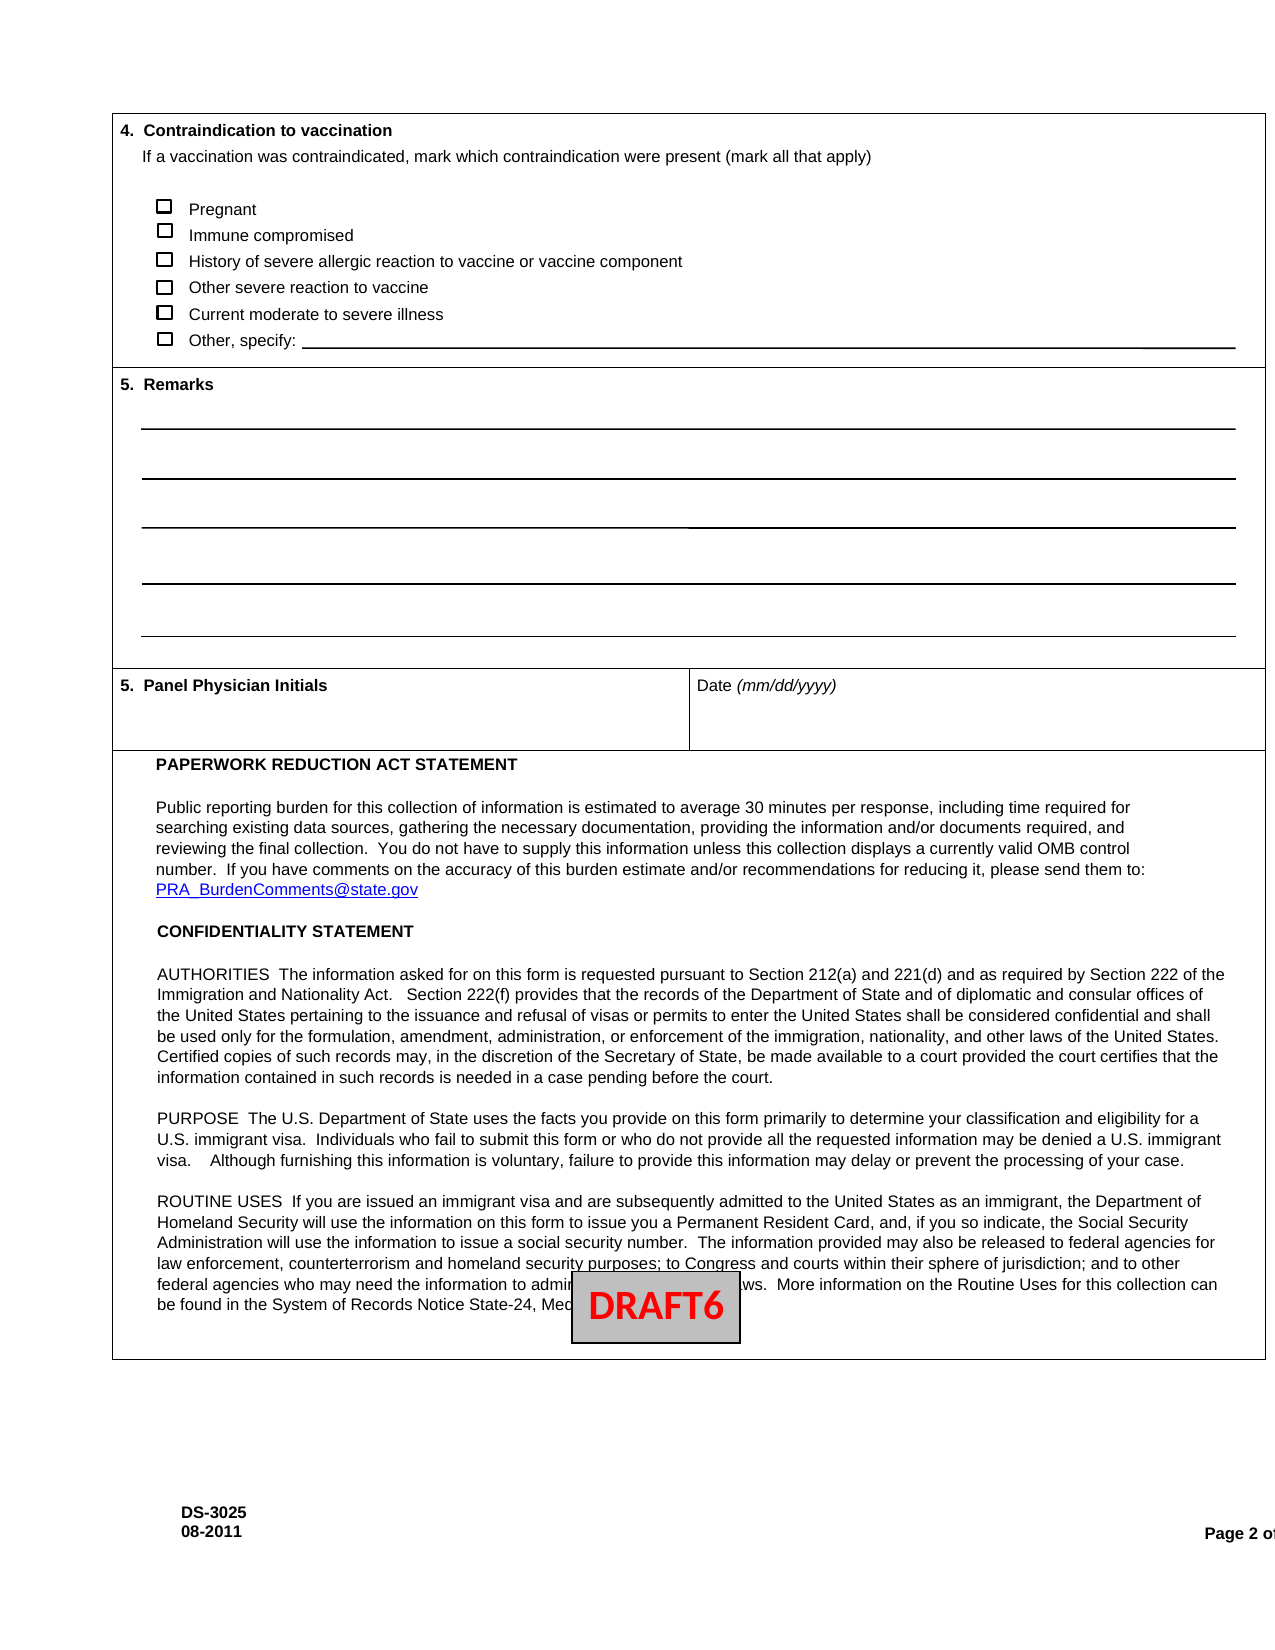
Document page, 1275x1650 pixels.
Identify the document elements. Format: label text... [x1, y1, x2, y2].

table_cell Date (mm/dd/yyyy) [690, 669, 1265, 750]
table_cell 5. Panel Physician Initials [113, 669, 689, 750]
table_header 4. Contraindication to vaccination If a vaccination was contraindicated, mark which contraindication were present (mark all that apply) Pregnant Immune compromised History of severe allergic reaction to vaccine or vaccine component Other severe reaction to vaccine Current moderate to severe illness Other, specify: [113, 114, 1265, 367]
table_cell 5. Remarks [113, 368, 1265, 668]
table_cell PAPERWORK REDUCTION ACT STATEMENT Public reporting burden for this collection of information is estimated to average 30 minutes per response, including time required for searching existing data sources, gathering the necessary documentation, providing the information and/or documents required, and reviewing the final collection. You do not have to supply this information unless this collection displays a currently valid OMB control number. If you have comments on the accuracy of this burden estimate and/or recommendations for reducing it, please send them to: PRA_BurdenComments@state.gov CONFIDENTIALITY STATEMENT AUTHORITIES The information asked for on this form is requested pursuant to Section 212(a) and 221(d) and as required by Section 222 of the Immigration and Nationality Act. Section 222(f) provides that the records of the Department of State and of diplomatic and consular offices of the United States pertaining to the issuance and refusal of visas or permits to enter the United States shall be considered confidential and shall be used only for the formulation, amendment, administration, or enforcement of the immigration, nationality, and other laws of the United States. Certified copies of such records may, in the discretion of the Secretary of State, be made available to a court provided the court certifies that the information contained in such records is needed in a case pending before the court. PURPOSE The U.S. Department of State uses the facts you provide on this form primarily to determine your classification and eligibility for a U.S. immigrant visa. Individuals who fail to submit this form or who do not provide all the requested information may be denied a U.S. immigrant visa. Although furnishing this information is voluntary, failure to provide this information may delay or prevent the processing of your case. ROUTINE USES If you are issued an immigrant visa and are subsequently admitted to the United States as an immigrant, the Department of Homeland Security will use the information on this form to issue you a Permanent Resident Card, and, if you so indicate, the Social Security Administration will use the information to issue a social security number. The information provided may also be released to federal agencies for law enforcement, counterterrorism and homeland security purposes; to Congress and courts within their sphere of jurisdiction; and to other federal agencies who may need the information to administer or enforce U.S. laws. More information on the Routine Uses for this collection can be found in the System of Records Notice State-24, Medical Records. [113, 751, 1265, 1358]
